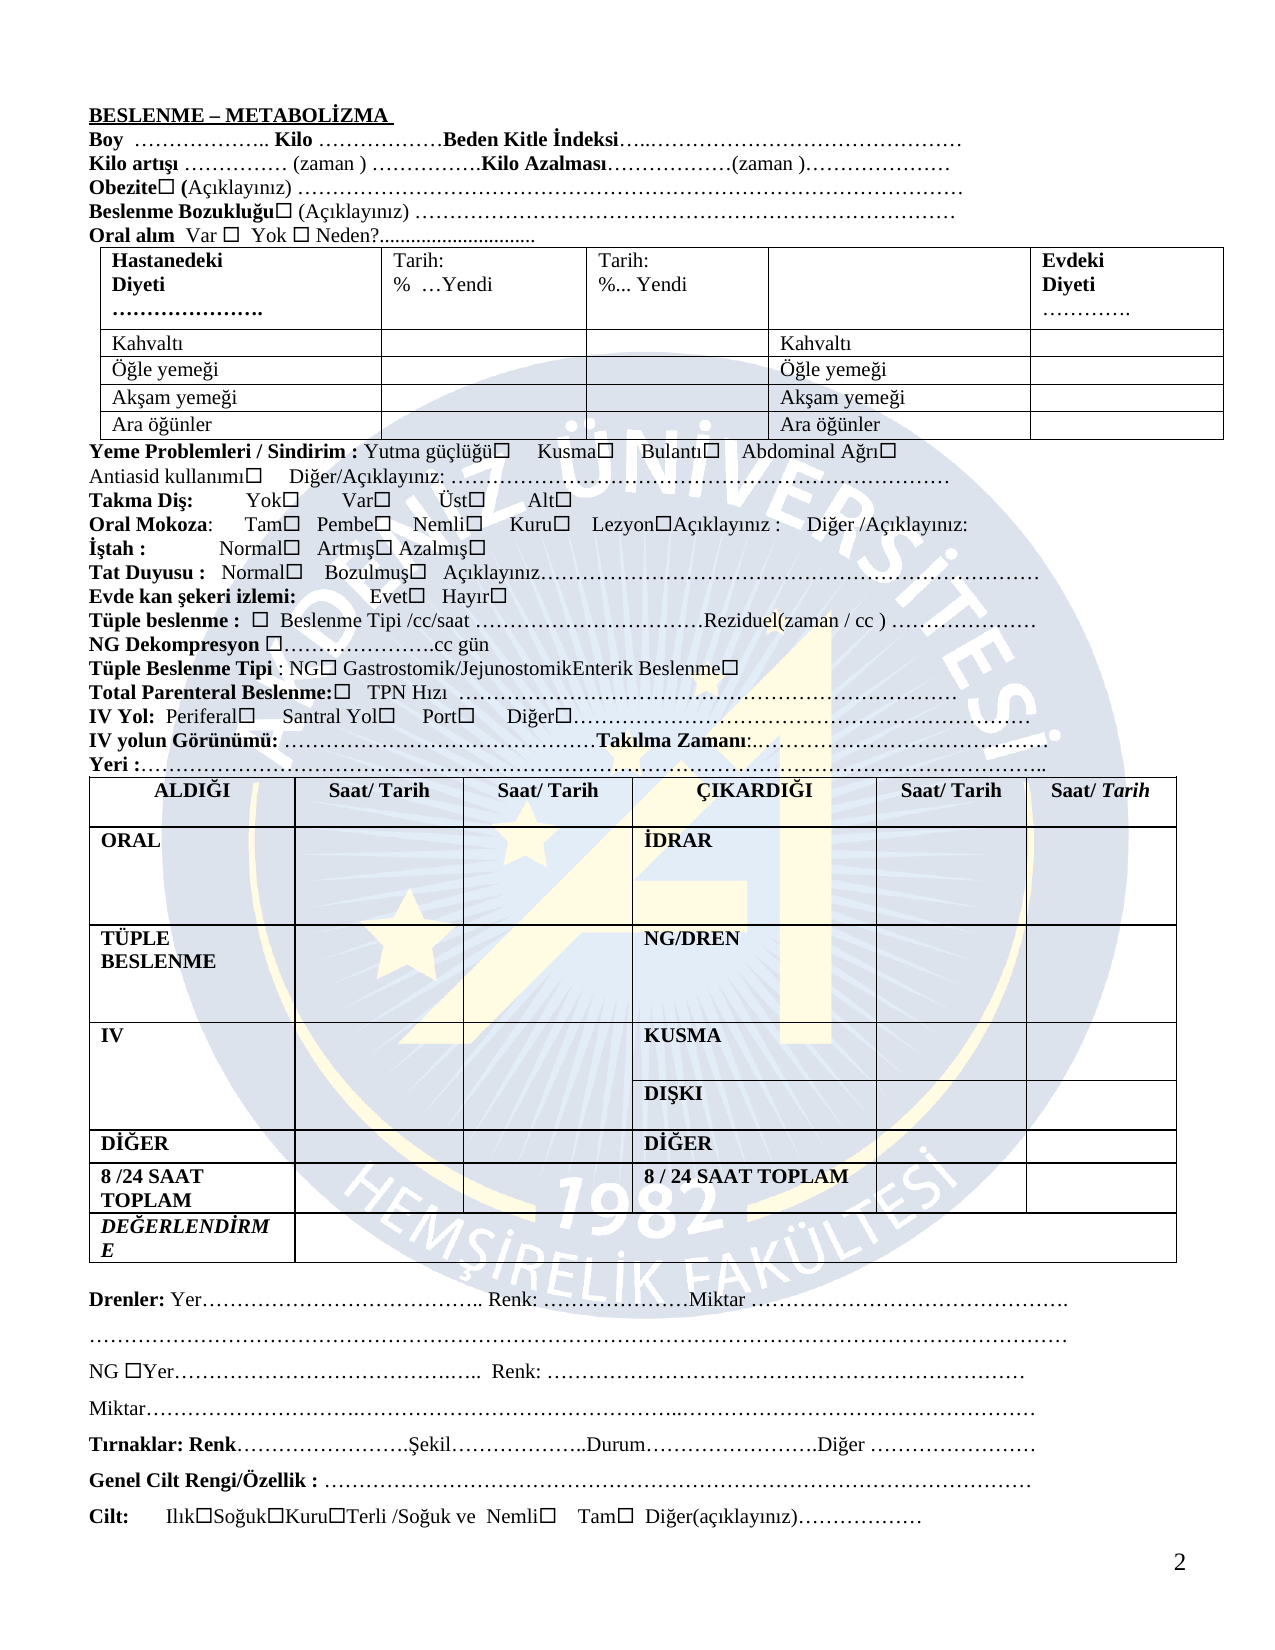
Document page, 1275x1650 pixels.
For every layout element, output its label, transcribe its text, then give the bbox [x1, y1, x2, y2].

text NG Dekompresyon ………………….cc gün [89, 632, 1275, 656]
text Oral alım Var Yok Neden?.............................. [89, 223, 1186, 247]
text Obezite (Açıklayınız) …………………………………………………………………………………… [89, 175, 1186, 199]
text NG Yer………………………………….….. Renk: …………………………………………………………… Miktar………………………….………………………………………..…………………………………………… [89, 1359, 1275, 1419]
table_cell TÜPLE BESLENME [90, 926, 294, 1022]
text Oral Mokoza: Tam Pembe Nemli Kuru LezyonAçıklayınız : Diğer /Açıklayınız: [89, 512, 1240, 536]
table_header ALDIĞI [90, 778, 294, 826]
table_cell [1027, 1081, 1176, 1129]
table_cell [1031, 357, 1223, 384]
table_cell İDRAR [633, 828, 876, 924]
table_cell [382, 330, 586, 356]
table_cell IV [90, 1023, 294, 1129]
text Tırnaklar: Renk…………………….Şekil………………..Durum…………………….Diğer …………………… [89, 1431, 1257, 1456]
table_cell DİĞER [90, 1131, 294, 1162]
text Tat Duyusu : Normal Bozulmuş Açıklayınız……………………………………………………………… [89, 560, 1275, 584]
text Genel Cilt Rengi/Özellik : ………………………………………………………………………………………… [89, 1467, 1270, 1492]
text …………………………………………………………………………………………………………………………… [89, 1323, 1275, 1347]
table_cell NG/DREN [633, 926, 876, 1022]
table_cell [877, 1081, 1026, 1129]
table_cell [464, 1023, 632, 1129]
text Drenler: Yer………………………………….. Renk: …………………Miktar ………………………………………. [89, 1287, 1275, 1311]
table_cell Ara öğünler [101, 412, 381, 438]
text Yeme Problemleri / Sindirim : Yutma güçlüğü Kusma Bulantı Abdominal Ağrı [89, 439, 1186, 463]
table_header Saat/ Tarih [877, 778, 1026, 826]
table_header Hastanedeki Diyeti …………………. [101, 248, 381, 329]
text Boy ……………….. Kilo ………………Beden Kitle İndeksi…..……………………………………… [89, 127, 1186, 151]
table_cell Akşam yemeği [769, 385, 1030, 411]
table_cell [587, 357, 768, 384]
table_cell [587, 385, 768, 411]
table_cell 8 /24 SAAT TOPLAM [90, 1164, 294, 1212]
text Evde kan şekeri izlemi: Evet Hayır [89, 584, 1186, 608]
table_cell Öğle yemeği [101, 357, 381, 384]
text Antiasid kullanımı Diğer/Açıklayınız: ……………………………………………………………… [89, 463, 1186, 488]
table_cell [464, 828, 632, 924]
table_cell Öğle yemeği [769, 357, 1030, 384]
table_cell [1027, 1164, 1176, 1212]
text Total Parenteral Beslenme: TPN Hızı ……………………………………………………………… [89, 680, 1186, 704]
table_cell [1027, 1023, 1176, 1080]
table_cell [464, 1131, 632, 1162]
table_cell [877, 1023, 1026, 1080]
table_cell [1031, 330, 1223, 356]
table_cell [296, 1164, 463, 1212]
table_cell DIŞKI [633, 1081, 876, 1129]
text Tüple Beslenme Tipi : NG Gastrostomik/JejunostomikEnterik Beslenme [89, 656, 1186, 680]
table_cell [464, 1164, 632, 1212]
table_header Saat/ Tarih [464, 778, 632, 826]
table_cell [296, 828, 463, 924]
table_cell [877, 1164, 1026, 1212]
table_cell Kahvaltı [101, 330, 381, 356]
table_cell KUSMA [633, 1023, 876, 1080]
text Yeri :………………………………………………………………………………………………………………….. [89, 752, 1275, 776]
table_cell [877, 926, 1026, 1022]
table_cell [296, 1131, 463, 1162]
table_cell [587, 330, 768, 356]
table_cell [877, 1131, 1026, 1162]
table_header Tarih: %... Yendi [587, 248, 768, 329]
table_header Saat/ Tarih [296, 778, 463, 826]
text İştah : Normal Artmış Azalmış [89, 536, 1275, 560]
table_cell [382, 357, 586, 384]
table_header [769, 248, 1030, 329]
table_cell DEĞERLENDİRME [90, 1214, 294, 1262]
table_cell DİĞER [633, 1131, 876, 1162]
table_cell [382, 412, 586, 438]
table_cell [296, 1214, 1176, 1262]
table_cell [1027, 926, 1176, 1022]
table_cell Kahvaltı [769, 330, 1030, 356]
table_cell [296, 926, 463, 1022]
text Tüple beslenme : Beslenme Tipi /cc/saat ……………………………Reziduel(zaman / cc ) ………………… [89, 608, 1275, 632]
table_cell [296, 1023, 463, 1129]
table_header Evdeki Diyeti …………. [1031, 248, 1223, 329]
text BESLENME – METABOLİZMA [89, 103, 1186, 127]
table_cell [382, 385, 586, 411]
table_cell [587, 412, 768, 438]
table_cell [1027, 828, 1176, 924]
table_cell [877, 828, 1026, 924]
table_header Saat/ Tarih [1027, 778, 1176, 826]
table_cell ORAL [90, 828, 294, 924]
table_cell Ara öğünler [769, 412, 1030, 438]
table_cell [1031, 385, 1223, 411]
table_cell [1027, 1131, 1176, 1162]
text Takma Diş: Yok Var Üst Alt [89, 488, 1186, 512]
table_cell Akşam yemeği [101, 385, 381, 411]
text Cilt: IlıkSoğukKuruTerli /Soğuk ve Nemli Tam Diğer(açıklayınız)……………… [89, 1503, 1257, 1528]
table_cell [1031, 412, 1223, 438]
table_cell [464, 926, 632, 1022]
text IV yolun Görünümü: ………………………………………Takılma Zamanı:.…………………………………… [89, 728, 1275, 752]
table_cell 8 / 24 SAAT TOPLAM [633, 1164, 876, 1212]
text Kilo artışı …………… (zaman ) …………….Kilo Azalması………………(zaman )………………… [89, 151, 1186, 175]
text IV Yol: Periferal Santral Yol Port Diğer………………………………………………………… [89, 704, 1275, 728]
table_header Tarih: % …Yendi [382, 248, 586, 329]
text Beslenme Bozukluğu (Açıklayınız) …………………………………………………………………… [89, 199, 1186, 223]
table_header ÇIKARDIĞI [633, 778, 876, 826]
